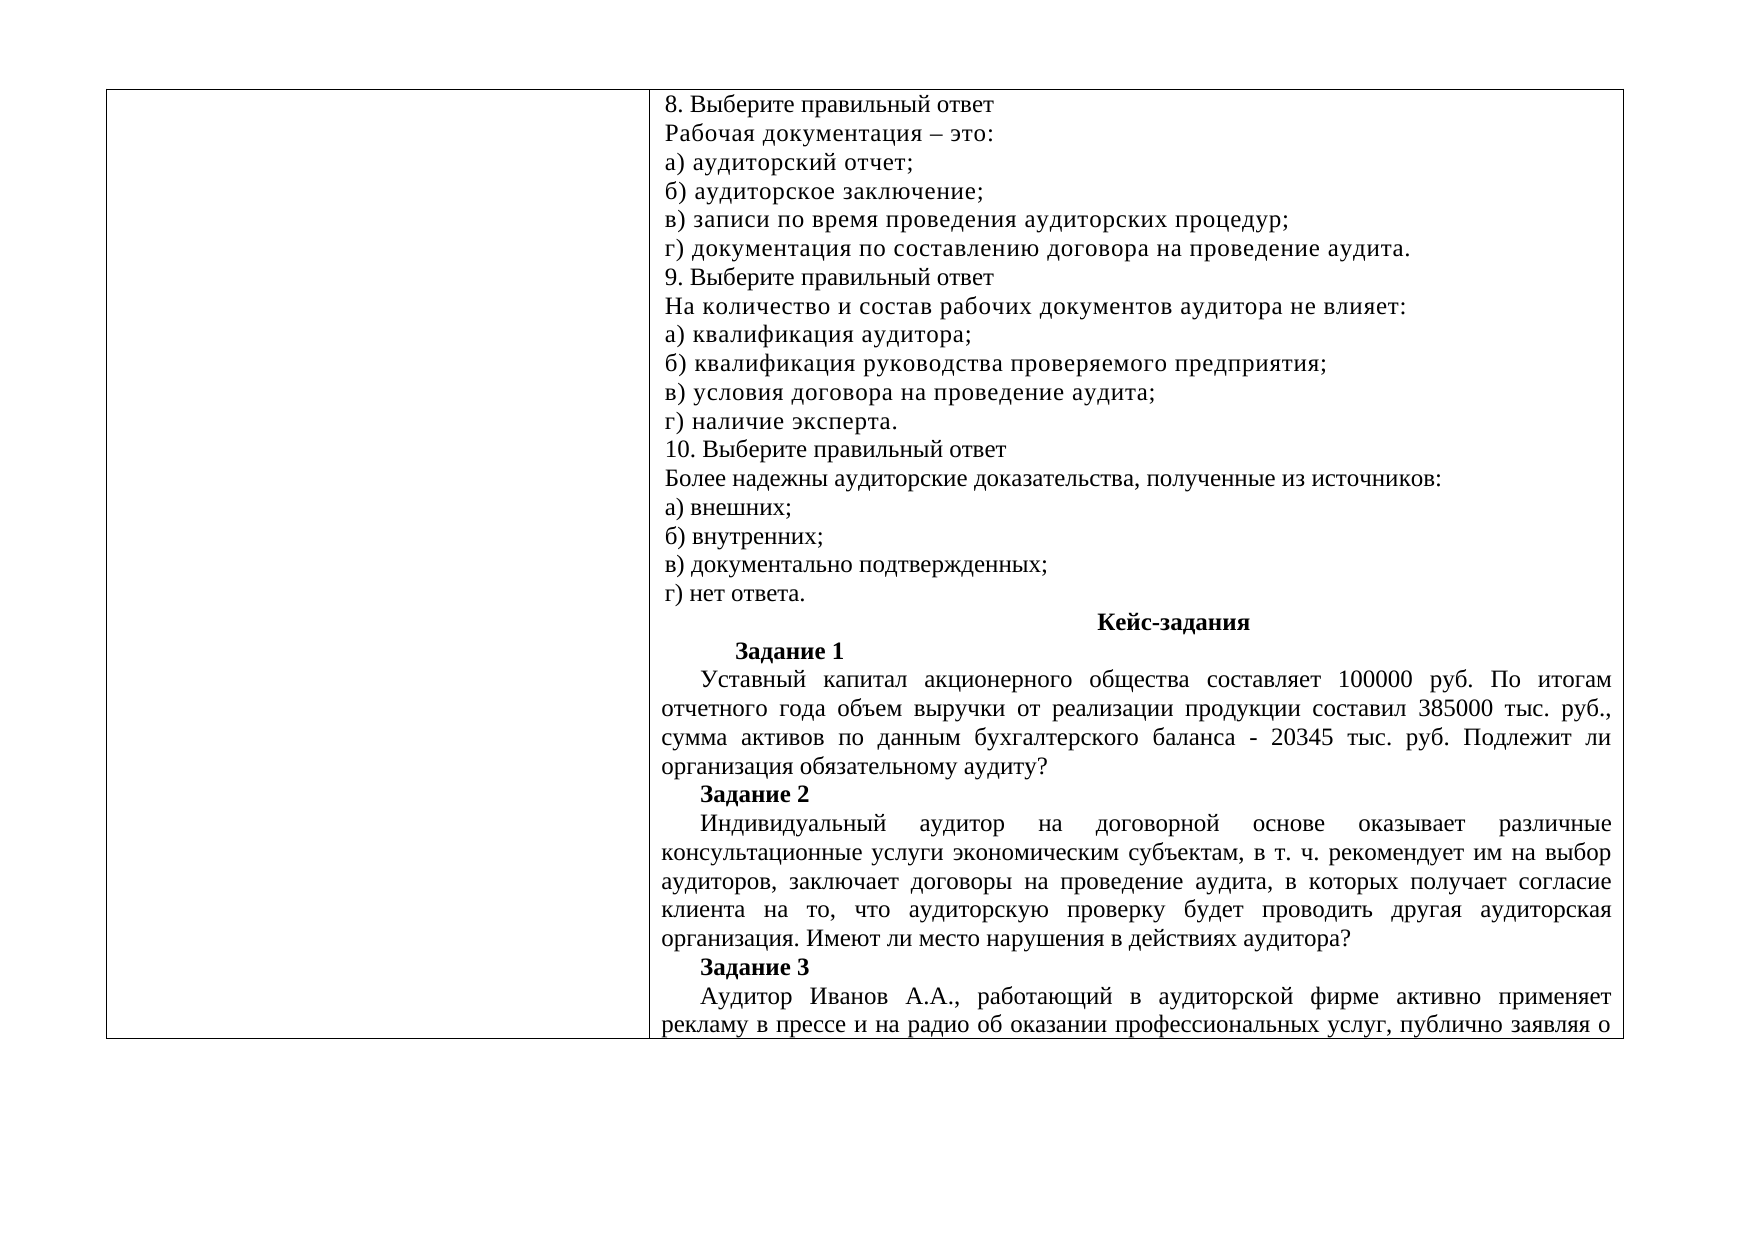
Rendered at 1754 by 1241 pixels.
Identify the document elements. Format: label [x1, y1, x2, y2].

table_cell [650, 90, 1623, 1038]
table_cell [107, 90, 649, 1038]
